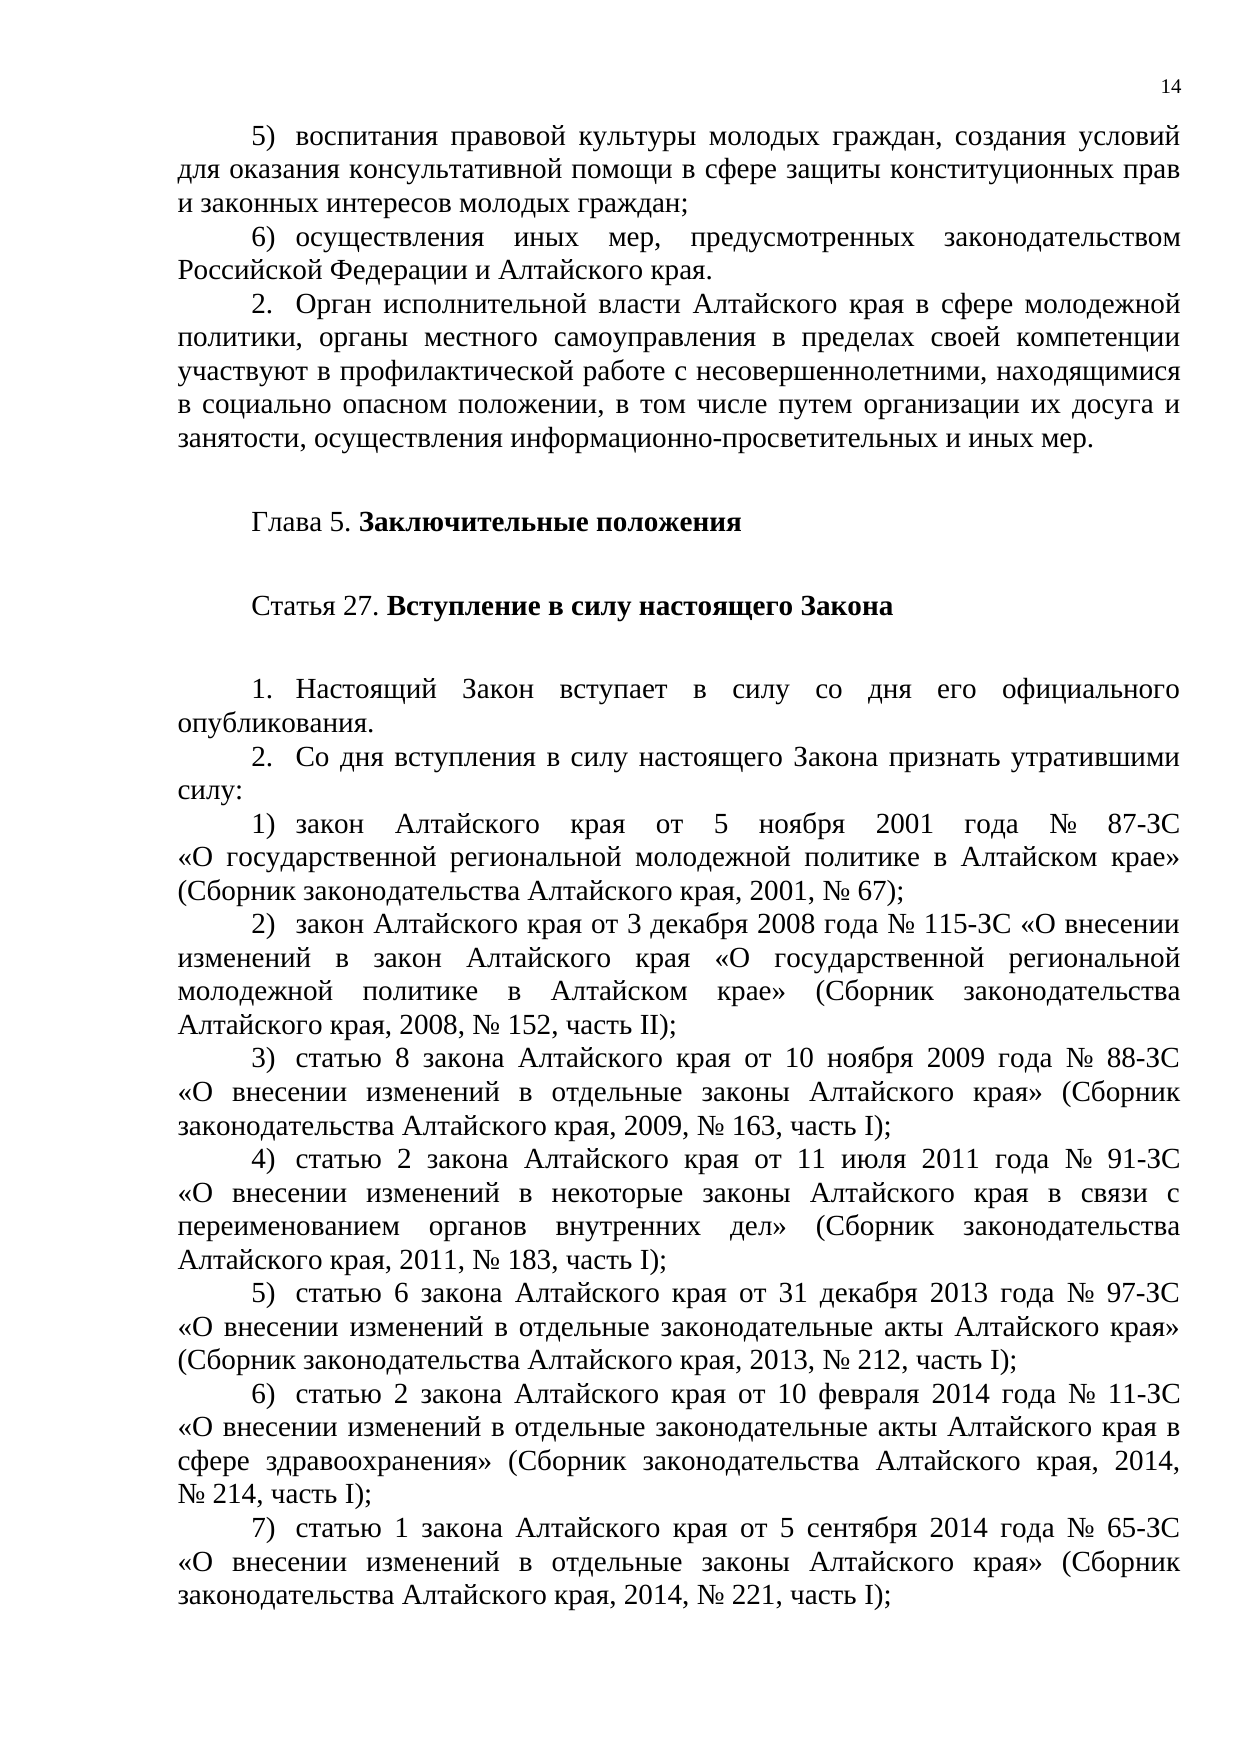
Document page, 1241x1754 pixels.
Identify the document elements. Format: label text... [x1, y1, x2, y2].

text 1. Настоящий Закон вступает в силу со дня его официального опубликования. [177, 672, 1181, 739]
text 2. Орган исполнительной власти Алтайского края в сфере молодежной политики, органы местного самоуправления в пределах своей компетенции участвуют в профилактической работе с несовершеннолетними, находящимися в социально опасном положении, в том числе путем организации их досуга и занятости, осуществления информационно-просветительных и иных мер. [177, 286, 1181, 453]
text Статья 27. Вступление в силу настоящего Закона [177, 588, 1181, 621]
text 3) статью 8 закона Алтайского края от 10 ноября 2009 года № 88-ЗС «О внесении изменений в отдельные законы Алтайского края» (Сборник законодательства Алтайского края, 2009, № 163, часть I); [177, 1041, 1181, 1141]
text Глава 5. Заключительные положения [177, 504, 1181, 537]
text 2. Со дня вступления в силу настоящего Закона признать утратившими силу: [177, 739, 1181, 806]
text 1) закон Алтайского края от 5 ноября 2001 года № 87-ЗС «О государственной региональной молодежной политике в Алтайском крае» (Сборник законодательства Алтайского края, 2001, № 67); [177, 806, 1181, 906]
text 7) статью 1 закона Алтайского края от 5 сентября 2014 года № 65-ЗС «О внесении изменений в отдельные законы Алтайского края» (Сборник законодательства Алтайского края, 2014, № 221, часть I); [177, 1510, 1181, 1611]
text 4) статью 2 закона Алтайского края от 11 июля 2011 года № 91-ЗС «О внесении изменений в некоторые законы Алтайского края в связи с переименованием органов внутренних дел» (Сборник законодательства Алтайского края, 2011, № 183, часть I); [177, 1141, 1181, 1275]
text 6) статью 2 закона Алтайского края от 10 февраля 2014 года № 11-ЗС «О внесении изменений в отдельные законодательные акты Алтайского края в сфере здравоохранения» (Сборник законодательства Алтайского края, 2014, № 214, часть I); [177, 1376, 1181, 1510]
text 5) воспитания правовой культуры молодых граждан, создания условий для оказания консультативной помощи в сфере защиты конституционных прав и законных интересов молодых граждан; [177, 118, 1181, 219]
text 6) осуществления иных мер, предусмотренных законодательством Российской Федерации и Алтайского края. [177, 219, 1181, 286]
text 2) закон Алтайского края от 3 декабря 2008 года № 115-ЗС «О внесении изменений в закон Алтайского края «О государственной региональной молодежной политике в Алтайском крае» (Сборник законодательства Алтайского края, 2008, № 152, часть II); [177, 906, 1181, 1041]
text 5) статью 6 закона Алтайского края от 31 декабря 2013 года № 97-ЗС «О внесении изменений в отдельные законодательные акты Алтайского края» (Сборник законодательства Алтайского края, 2013, № 212, часть I); [177, 1275, 1181, 1376]
